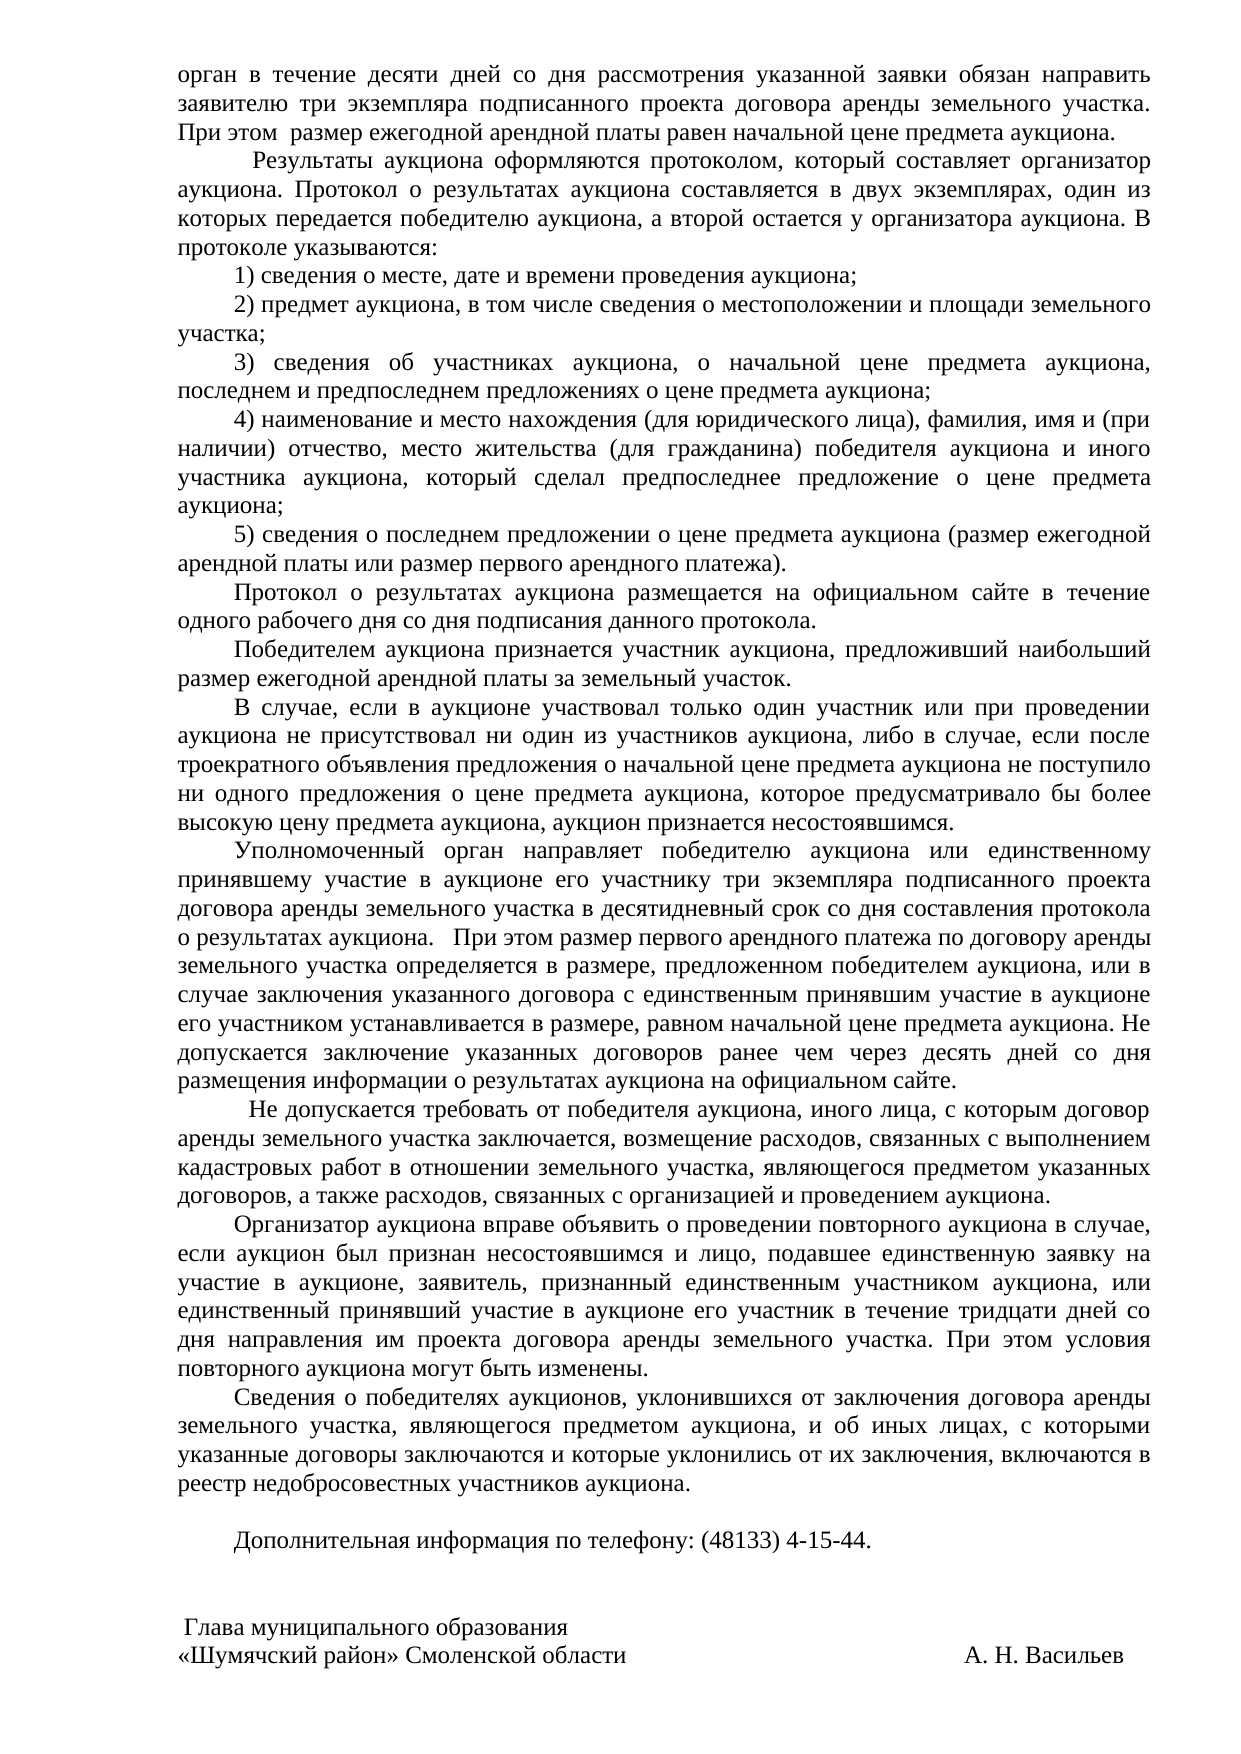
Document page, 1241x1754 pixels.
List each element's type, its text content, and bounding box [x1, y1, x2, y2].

text Уполномоченный орган направляет победителю аукциона или единственному принявшему участие в аукционе его участнику три экземпляра подписанного проекта договора аренды земельного участка в десятидневный срок со дня составления протокола о результатах аукциона. При этом размер первого арендного платежа по договору аренды земельного участка определяется в размере, предложенном победителем аукциона, или в случае заключения указанного договора с единственным принявшим участие в аукционе его участником устанавливается в размере, равном начальной цене предмета аукциона. Не допускается заключение указанных договоров ранее чем через десять дней со дня размещения информации о результатах аукциона на официальном сайте. [177, 835, 1152, 1094]
text Глава муниципального образования [177, 1612, 1152, 1640]
text Протокол о результатах аукциона размещается на официальном сайте в течение одного рабочего дня со дня подписания данного протокола. [177, 577, 1152, 634]
text 2) предмет аукциона, в том числе сведения о местоположении и площади земельного участка; [177, 289, 1152, 347]
text «Шумячский район» Смоленской области А. Н. Васильев [177, 1640, 1152, 1669]
text 3) сведения об участниках аукциона, о начальной цене предмета аукциона, последнем и предпоследнем предложениях о цене предмета аукциона; [177, 347, 1152, 404]
text В случае, если в аукционе участвовал только один участник или при проведении аукциона не присутствовал ни один из участников аукциона, либо в случае, если после троекратного объявления предложения о начальной цене предмета аукциона не поступило ни одного предложения о цене предмета аукциона, которое предусматривало бы более высокую цену предмета аукциона, аукцион признается несостоявшимся. [177, 692, 1152, 835]
text Победителем аукциона признается участник аукциона, предложивший наибольший размер ежегодной арендной платы за земельный участок. [177, 634, 1152, 692]
text 5) сведения о последнем предложении о цене предмета аукциона (размер ежегодной арендной платы или размер первого арендного платежа). [177, 519, 1152, 577]
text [177, 59, 1152, 145]
text 1) сведения о месте, дате и времени проведения аукциона; [177, 260, 1152, 289]
text Не допускается требовать от победителя аукциона, иного лица, с которым договор аренды земельного участка заключается, возмещение расходов, связанных с выполнением кадастровых работ в отношении земельного участка, являющегося предметом указанных договоров, а также расходов, связанных с организацией и проведением аукциона. [177, 1094, 1152, 1209]
text 4) наименование и место нахождения (для юридического лица), фамилия, имя и (при наличии) отчество, место жительства (для гражданина) победителя аукциона и иного участника аукциона, который сделал предпоследнее предложение о цене предмета аукциона; [177, 404, 1152, 519]
text Результаты аукциона оформляются протоколом, который составляет организатор аукциона. Протокол о результатах аукциона составляется в двух экземплярах, один из которых передается победителю аукциона, а второй остается у организатора аукциона. В протоколе указываются: [177, 145, 1152, 260]
text Организатор аукциона вправе объявить о проведении повторного аукциона в случае, если аукцион был признан несостоявшимся и лицо, подавшее единственную заявку на участие в аукционе, заявитель, признанный единственным участником аукциона, или единственный принявший участие в аукционе его участник в течение тридцати дней со дня направления им проекта договора аренды земельного участка. При этом условия повторного аукциона могут быть изменены. [177, 1209, 1152, 1382]
text Дополнительная информация по телефону: (48133) 4-15-44. [177, 1525, 1152, 1554]
text Сведения о победителях аукционов, уклонившихся от заключения договора аренды земельного участка, являющегося предметом аукциона, и об иных лицах, с которыми указанные договоры заключаются и которые уклонились от их заключения, включаются в реестр недобросовестных участников аукциона. [177, 1382, 1152, 1497]
